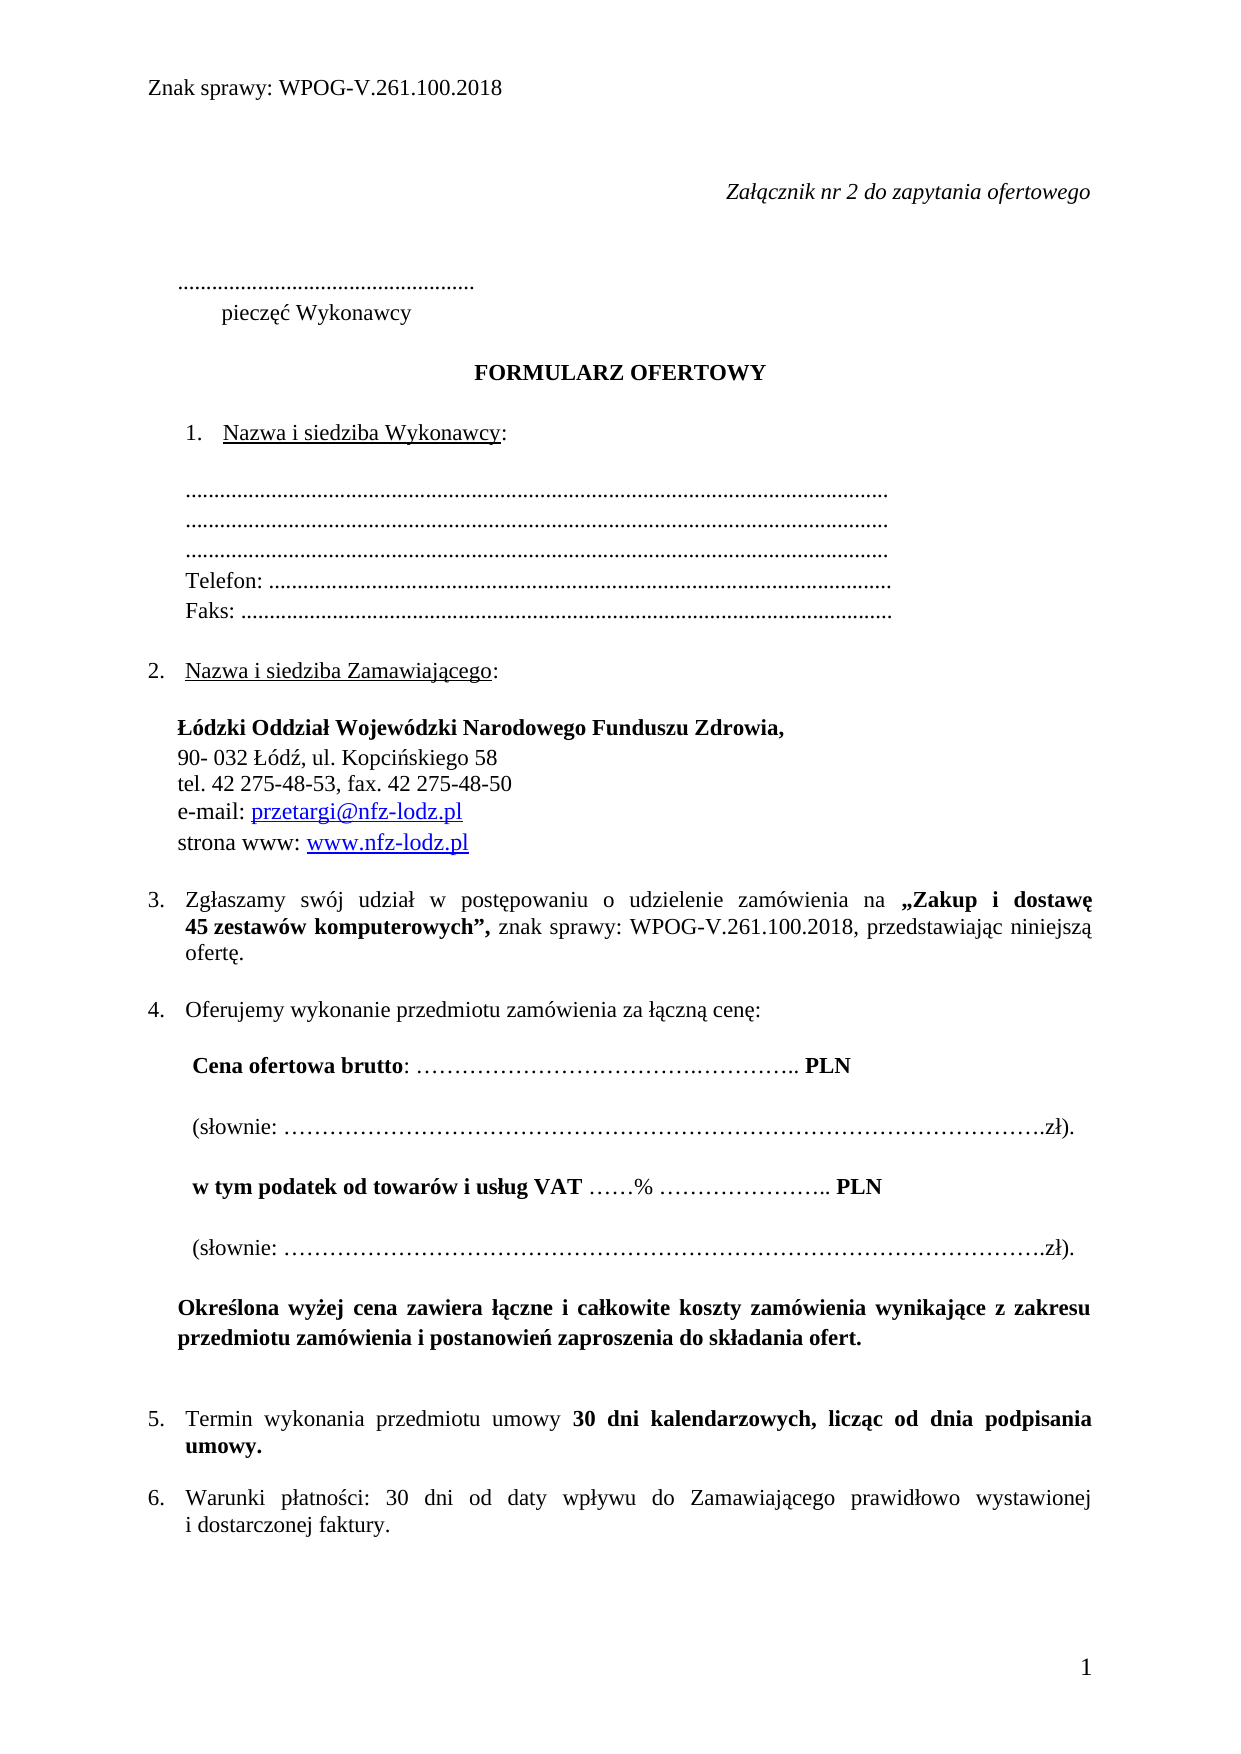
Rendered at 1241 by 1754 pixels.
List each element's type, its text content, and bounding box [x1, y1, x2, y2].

text 90- 032 Łódź, ul. Kopcińskiego 58 [177, 744, 1093, 770]
text Telefon: ............................................................................................................. [148, 567, 1093, 593]
text e-mail: przetargi@nfz-lodz.pl [148, 797, 1093, 824]
list Nazwa i siedziba Wykonawcy: [185, 419, 1093, 446]
text Określona wyżej cena zawiera łączne i całkowite koszty zamówienia wynikające z zakresu przedmiotu zamówienia i postanowień zaproszenia do składania ofert. [177, 1294, 1093, 1351]
text Cena ofertowa brutto: ……………………………….………….. PLN [192, 1052, 1093, 1079]
text .................................................... [148, 268, 1093, 295]
text w tym podatek od towarów i usług VAT ……% ………………….. PLN [148, 1173, 1093, 1199]
text strona www: www.nfz-lodz.pl [148, 828, 1093, 856]
text ........................................................................................................................... [148, 536, 1093, 563]
text FORMULARZ OFERTOWY [148, 359, 1093, 385]
text Faks: .................................................................................................................. [148, 597, 1093, 623]
text pieczęć Wykonawcy [148, 299, 1093, 325]
list Nazwa i siedziba Zamawiającego: [148, 657, 1093, 684]
text ........................................................................................................................... [148, 476, 1093, 502]
text tel. 42 275-48-53, fax. 42 275-48-50 [177, 770, 1093, 797]
text Łódzki Oddział Wojewódzki Narodowego Funduszu Zdrowia, [148, 714, 1093, 740]
list Termin wykonania przedmiotu umowy 30 dni kalendarzowych, licząc od dnia podpisania umowy. [148, 1405, 1093, 1458]
list Zgłaszamy swój udział w postępowaniu o udzielenie zamówienia na „Zakup i dostawę 45 zestawów komputerowych”, znak sprawy: WPOG-V.261.100.2018, przedstawiając niniejszą ofertę. [148, 886, 1093, 966]
text Załącznik nr 2 do zapytania ofertowego [148, 178, 1093, 204]
list Warunki płatności: 30 dni od daty wpływu do Zamawiającego prawidłowo wystawionej i dostarczonej faktury. [148, 1484, 1093, 1537]
text (słownie: ……………………………………………………………………………………….zł). [192, 1233, 1093, 1260]
text ........................................................................................................................... [148, 506, 1093, 533]
list Oferujemy wykonanie przedmiotu zamówienia za łączną cenę: [148, 996, 1093, 1022]
text (słownie: ……………………………………………………………………………………….zł). [192, 1113, 1093, 1139]
